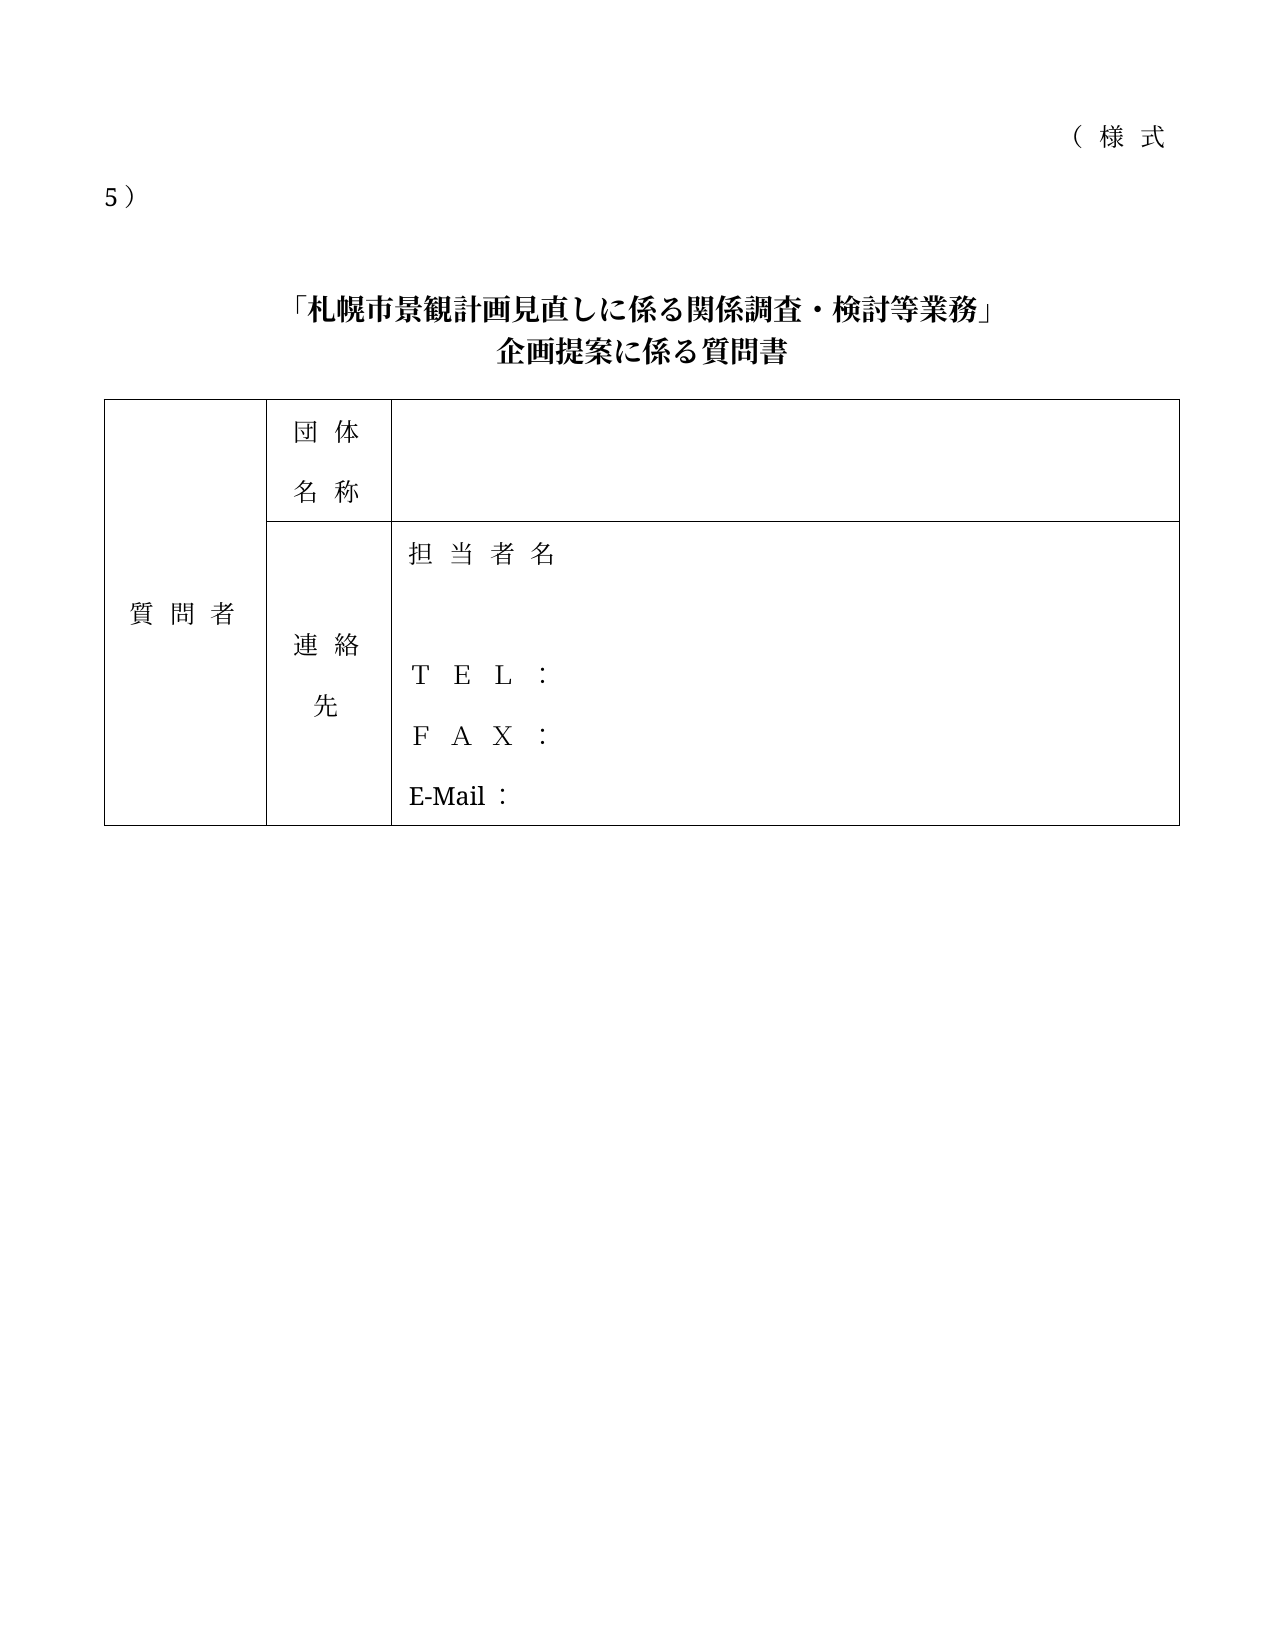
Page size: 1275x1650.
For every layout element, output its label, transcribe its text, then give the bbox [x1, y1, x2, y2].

table_header [392, 400, 1179, 521]
text 「札幌市景観計画見直しに係る関係調査・検討等業務」 [104, 287, 1181, 329]
table_header 質問者 [105, 400, 266, 825]
table_cell 担当者名 ＴＥＬ： ＦＡＸ： E-Mail： [392, 522, 1179, 825]
table_header 団体名称 [267, 400, 391, 521]
text 企画提案に係る質問書 [104, 329, 1181, 371]
text （様式5） [104, 105, 1181, 226]
table_cell 連絡先 [267, 522, 391, 825]
